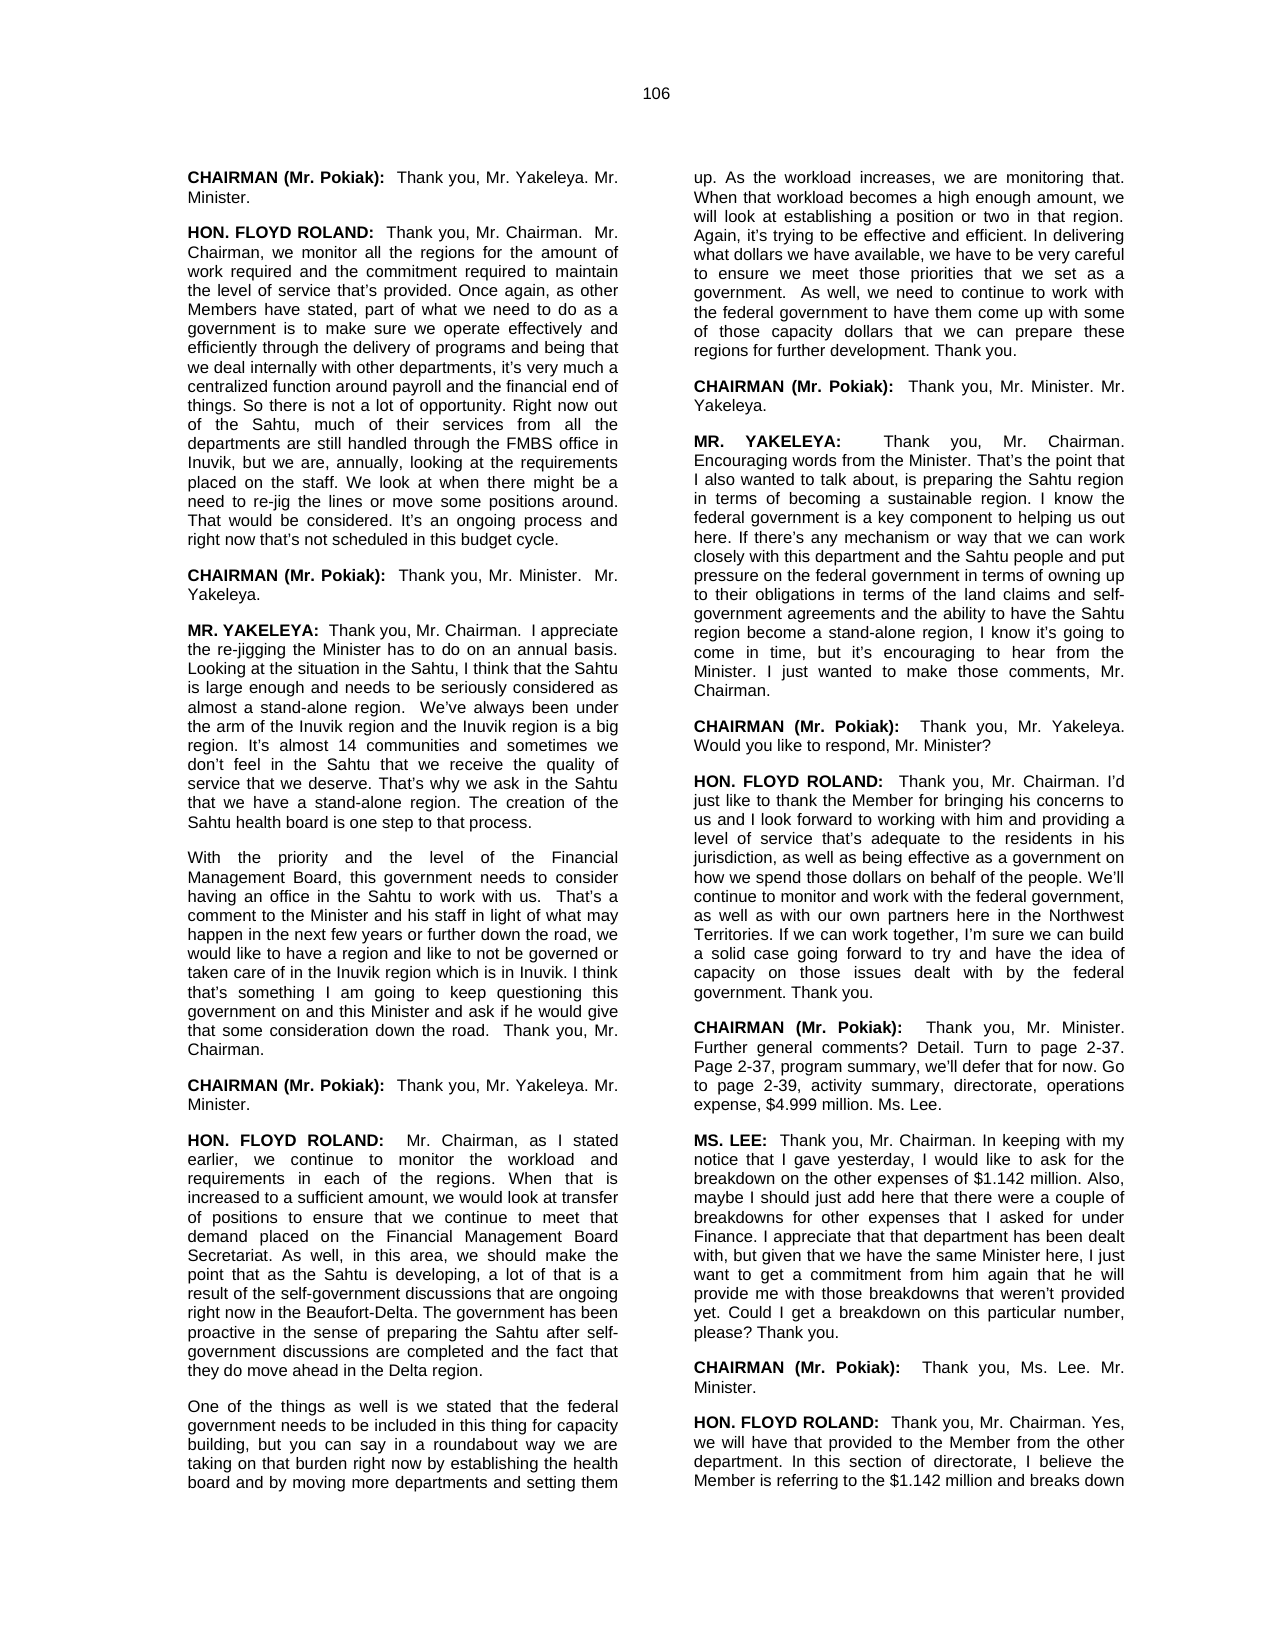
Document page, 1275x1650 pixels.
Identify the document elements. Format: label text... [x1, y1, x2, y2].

text CHAIRMAN (Mr. Pokiak): Thank you, Mr. Minister. Mr. Yakeleya. [187, 566, 619, 604]
text HON. FLOYD ROLAND: Thank you, Mr. Chairman. I’d just like to thank the Member for bringing his concerns to us and I look forward to working with him and providing a level of service that’s adequate to the residents in his jurisdiction, as well as being effective as a government on how we spend those dollars on behalf of the people. We’ll continue to monitor and work with the federal government, as well as with our own partners here in the . If we can work together, I’m sure we can build a solid case going forward to try and have the idea of capacity on those issues dealt with by the federal government. Thank you. [694, 772, 1125, 1002]
text HON. FLOYD ROLAND: Thank you, Mr. Chairman. Mr. Chairman, we monitor all the regions for the amount of work required and the commitment required to maintain the level of service that’s provided. Once again, as other Members have stated, part of what we need to do as a government is to make sure we operate effectively and efficiently through the delivery of programs and being that we deal internally with other departments, it’s very much a centralized function around payroll and the financial end of things. So there is not a lot of opportunity. Right now out of the Sahtu, much of their services from all the departments are still handled through the FMBS office in , but we are, annually, looking at the requirements placed on the staff. We look at when there might be a need to re-jig the lines or move some positions around. That would be considered. It’s an ongoing process and right now that’s not scheduled in this budget cycle. [187, 223, 619, 549]
text CHAIRMAN (Mr. Pokiak): Thank you, Mr. Yakeleya. Would you like to respond, Mr. Minister? [694, 717, 1125, 755]
text CHAIRMAN (Mr. Pokiak): Thank you, Mr. Yakeleya. Mr. Minister. [187, 1076, 619, 1114]
text HON. FLOYD ROLAND: Mr. Chairman, as I stated earlier, we continue to monitor the workload and requirements in each of the regions. When that is increased to a sufficient amount, we would look at transfer of positions to ensure that we continue to meet that demand placed on the Financial Management Board Secretariat. As well, in this area, we should make the point that as the Sahtu is developing, a lot of that is a result of the self-government discussions that are ongoing right now in the Beaufort-Delta. The government has been proactive in the sense of preparing the Sahtu after self-government discussions are completed and the fact that they do move ahead in the Delta region. [187, 1131, 619, 1380]
text With the priority and the level of the Financial Management Board, this government needs to consider having an office in the Sahtu to work with us. That’s a comment to the Minister and his staff in light of what may happen in the next few years or further down the road, we would like to have a region and like to not be governed or taken care of in the region which is in . I think that’s something I am going to keep questioning this government on and this Minister and ask if he would give that some consideration down the road. Thank you, Mr. Chairman. [187, 848, 619, 1059]
text CHAIRMAN (Mr. Pokiak): Thank you, Mr. Minister. Mr. Yakeleya. [694, 377, 1125, 415]
text One of the things as well is we stated that the federal government needs to be included in this thing for capacity building, but you can say in a roundabout way we are taking on that burden right now by establishing the health board and by moving more departments and setting them up. As the workload increases, we are monitoring that. When that workload becomes a high enough amount, we will look at establishing a position or two in that region. Again, it’s trying to be effective and efficient. In delivering what dollars we have available, we have to be very careful to ensure we meet those priorities that we set as a government. As well, we need to continue to work with the federal government to have them come up with some of those capacity dollars that we can prepare these regions for further development. Thank you. [694, 168, 1125, 360]
text CHAIRMAN (Mr. Pokiak): Thank you, Mr. Yakeleya. Mr. Minister. [187, 168, 619, 207]
text MS. LEE: Thank you, Mr. Chairman. In keeping with my notice that I gave yesterday, I would like to ask for the breakdown on the other expenses of $1.142 million. Also, maybe I should just add here that there were a couple of breakdowns for other expenses that I asked for under Finance. I appreciate that that department has been dealt with, but given that we have the same Minister here, I just want to get a commitment from him again that he will provide me with those breakdowns that weren’t provided yet. Could I get a breakdown on this particular number, please? Thank you. [694, 1131, 1125, 1342]
text MR. YAKELEYA: Thank you, Mr. Chairman. I appreciate the re-jigging the Minister has to do on an annual basis. Looking at the situation in the Sahtu, I think that the Sahtu is large enough and needs to be seriously considered as almost a stand-alone region. We’ve always been under the arm of the region and the region is a big region. It’s almost 14 communities and sometimes we don’t feel in the Sahtu that we receive the quality of service that we deserve. That’s why we ask in the Sahtu that we have a stand-alone region. The creation of the Sahtu health board is one step to that process. [187, 621, 619, 832]
text CHAIRMAN (Mr. Pokiak): Thank you, Ms. Lee. Mr. Minister. [694, 1358, 1125, 1397]
text CHAIRMAN (Mr. Pokiak): Thank you, Mr. Minister. Further general comments? Detail. Turn to page 2-37. Page 2-37, program summary, we’ll defer that for now. Go to page 2-39, activity summary, directorate, operations expense, $4.999 million. Ms. Lee. [694, 1018, 1125, 1114]
text MR. YAKELEYA: Thank you, Mr. Chairman. Encouraging words from the Minister. That’s the point that I also wanted to talk about, is preparing the Sahtu region in terms of becoming a sustainable region. I know the federal government is a key component to helping us out here. If there’s any mechanism or way that we can work closely with this department and the Sahtu people and put pressure on the federal government in terms of owning up to their obligations in terms of the land claims and self-government agreements and the ability to have the Sahtu region become a stand-alone region, I know it’s going to come in time, but it’s encouraging to hear from the Minister. I just wanted to make those comments, Mr. Chairman. [694, 432, 1125, 700]
